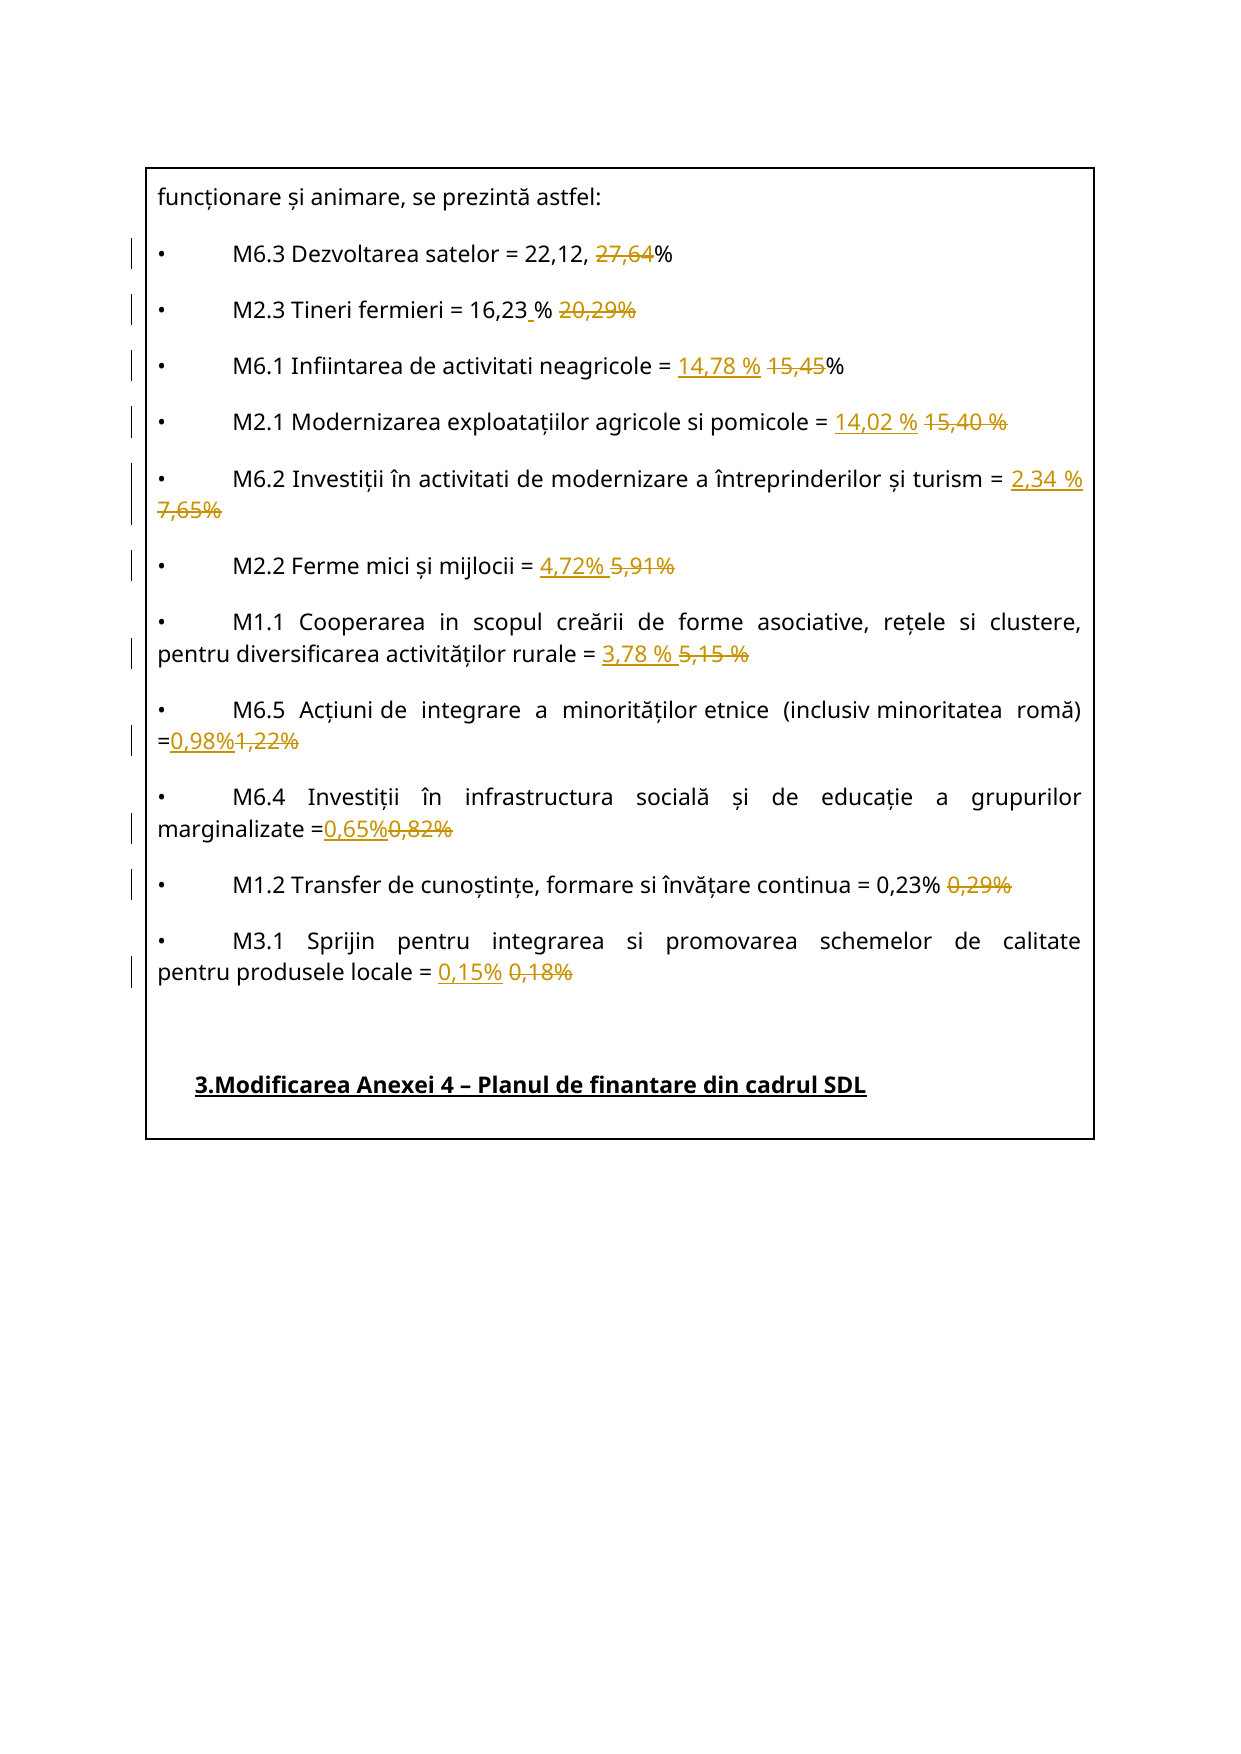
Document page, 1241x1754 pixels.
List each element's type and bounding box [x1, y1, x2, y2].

table_header [147, 169, 1093, 1137]
